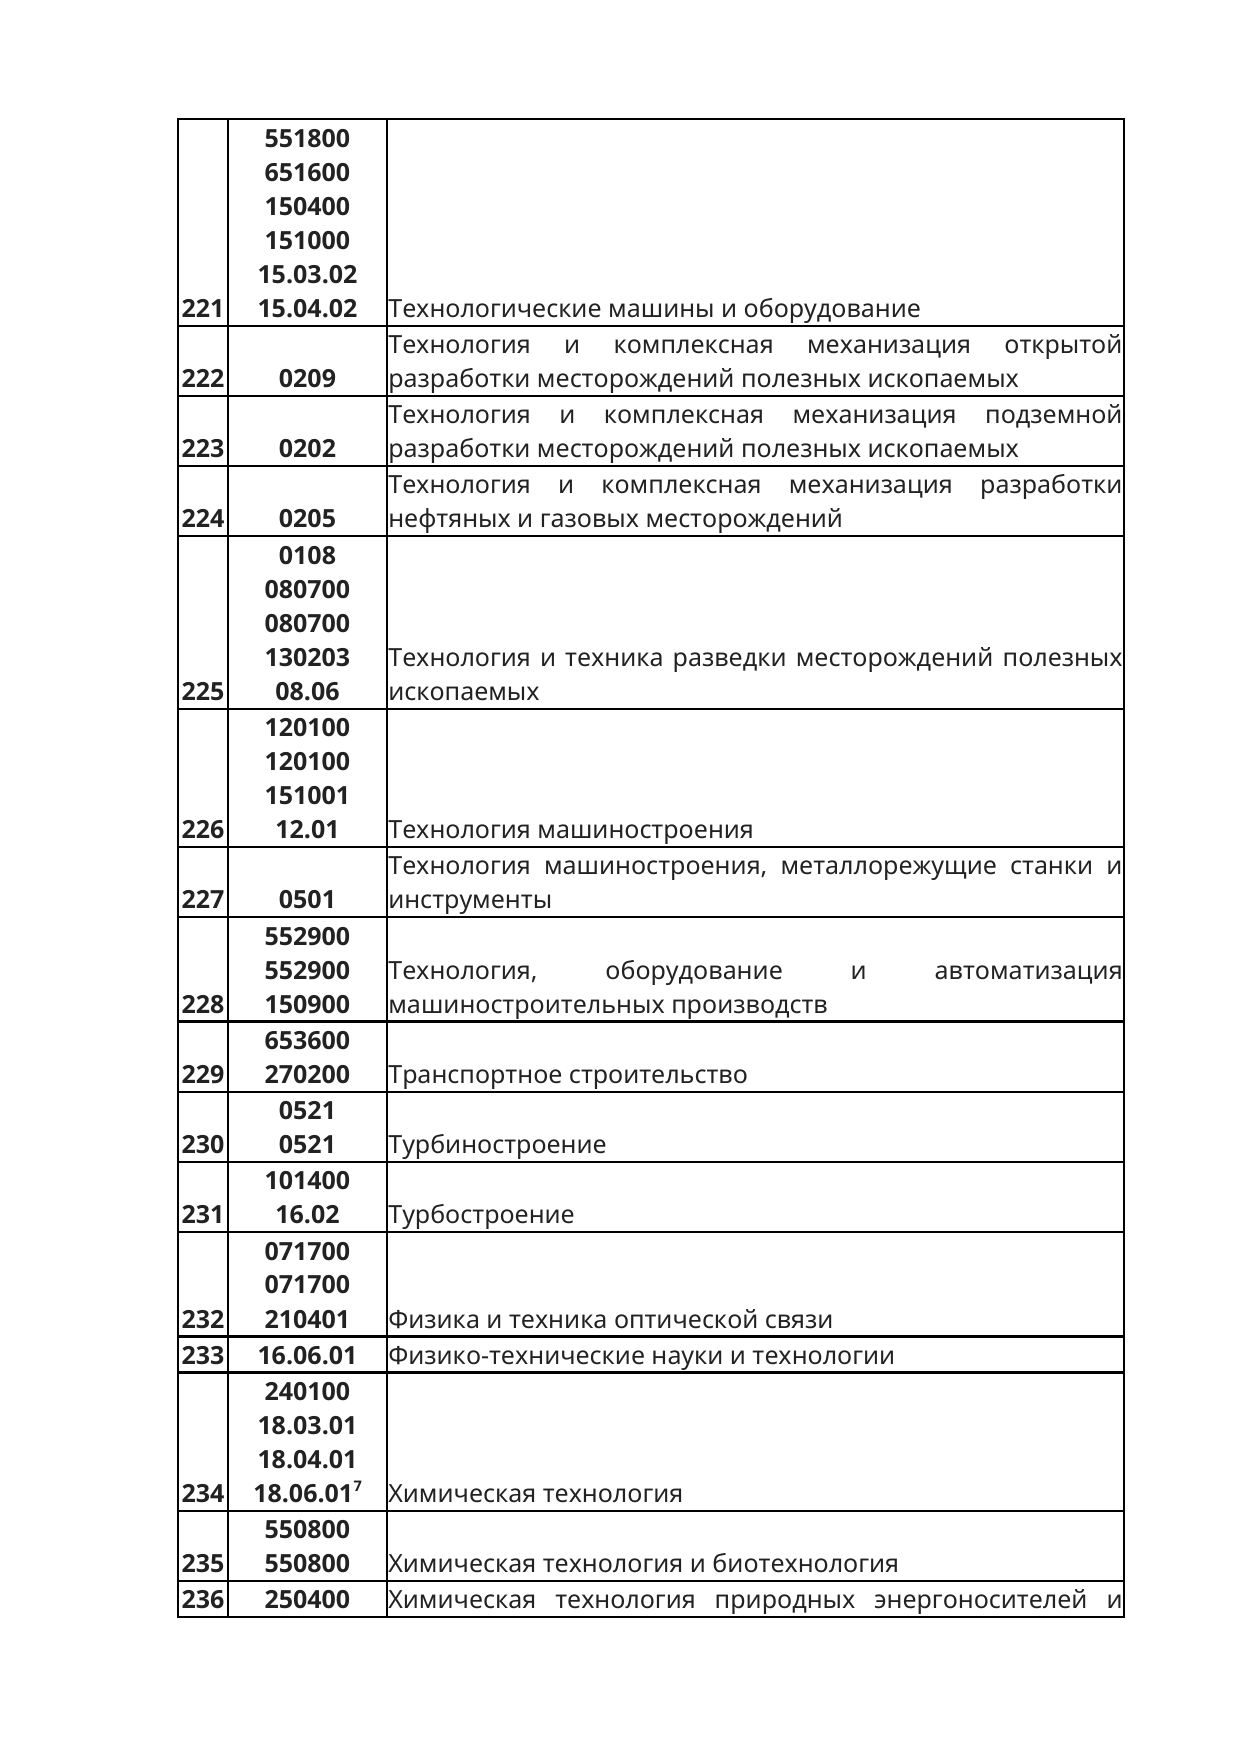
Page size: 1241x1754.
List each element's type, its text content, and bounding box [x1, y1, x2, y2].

table_cell 236 [179, 1582, 227, 1616]
table_cell Технологические машины и оборудование [388, 120, 1123, 324]
table_cell 0108 080700 080700 130203 08.06 [229, 537, 386, 708]
table_cell 226 [179, 710, 227, 846]
table_cell Турбиностроение [388, 1093, 1123, 1161]
table_cell Технология машиностроения, металлорежущие станки и инструменты [388, 848, 1123, 916]
table_cell 222 [179, 327, 227, 395]
table_cell 224 [179, 467, 227, 535]
table_cell 552900 552900 150900 [229, 918, 386, 1020]
table_cell Химическая технология [388, 1374, 1123, 1510]
table_cell 0501 [229, 848, 386, 916]
table_cell 550800 550800 [229, 1512, 386, 1580]
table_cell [388, 1582, 1123, 1616]
table_cell Технология машиностроения [388, 710, 1123, 846]
table_cell Физика и техника оптической связи [388, 1233, 1123, 1335]
table_cell Технология и комплексная механизация открытой разработки месторождений полезных ископаемых [388, 327, 1123, 395]
table_cell Технология, оборудование и автоматизация машиностроительных производств [388, 918, 1123, 1020]
table_cell Физико-технические науки и технологии [388, 1338, 1123, 1371]
table_cell Транспортное строительство [388, 1023, 1123, 1091]
table_cell 0209 [229, 327, 386, 395]
table_cell 071700 071700 210401 [229, 1233, 386, 1335]
table_cell 101400 16.02 [229, 1163, 386, 1231]
table_cell Технология и комплексная механизация разработки нефтяных и газовых месторождений [388, 467, 1123, 535]
table_cell 230 [179, 1093, 227, 1161]
table_cell 235 [179, 1512, 227, 1580]
table_cell 234 [179, 1374, 227, 1510]
table_cell 0205 [229, 467, 386, 535]
table_cell Технология и техника разведки месторождений полезных ископаемых [388, 537, 1123, 708]
table_cell 229 [179, 1023, 227, 1091]
table_cell Химическая технология и биотехнология [388, 1512, 1123, 1580]
table_cell 228 [179, 918, 227, 1020]
table_cell 221 [179, 120, 227, 324]
table_cell 120100 120100 151001 12.01 [229, 710, 386, 846]
table_cell 0521 0521 [229, 1093, 386, 1161]
table_cell 0202 [229, 397, 386, 465]
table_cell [229, 1582, 386, 1616]
table_cell 653600 270200 [229, 1023, 386, 1091]
table_cell 225 [179, 537, 227, 708]
table_cell Технология и комплексная механизация подземной разработки месторождений полезных ископаемых [388, 397, 1123, 465]
table_cell 223 [179, 397, 227, 465]
table_cell 551800 651600 150400 151000 15.03.02 15.04.02 [229, 120, 386, 324]
table_cell 16.06.01 [229, 1338, 386, 1371]
table_cell 240100 18.03.01 18.04.01 18.06.017 [229, 1374, 386, 1510]
table_cell Турбостроение [388, 1163, 1123, 1231]
table_cell 233 [179, 1338, 227, 1371]
table_cell 232 [179, 1233, 227, 1335]
table_cell 227 [179, 848, 227, 916]
table_cell 231 [179, 1163, 227, 1231]
